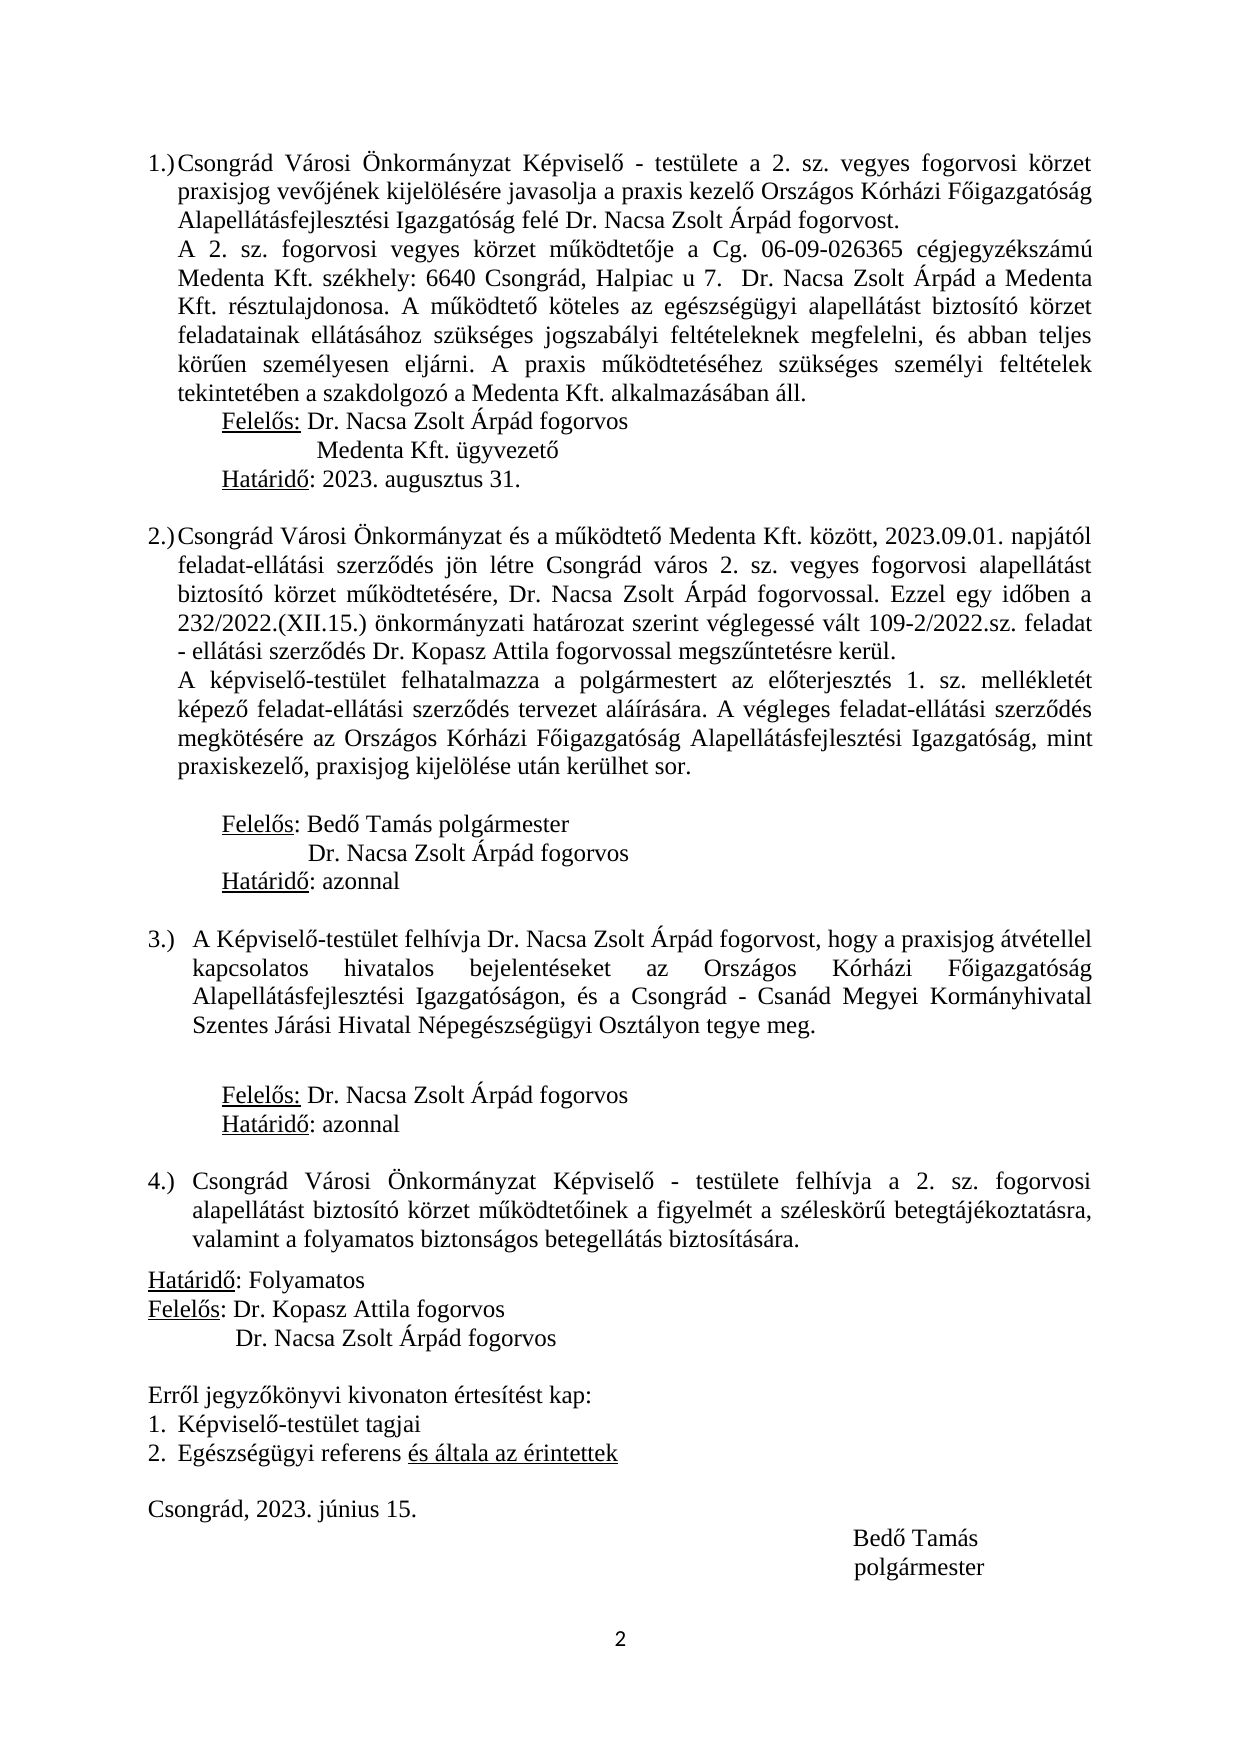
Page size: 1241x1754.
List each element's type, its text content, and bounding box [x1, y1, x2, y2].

list Csongrád Városi Önkormányzat és a működtető Medenta Kft. között, 2023.09.01. napjától feladat-ellátási szerződés jön létre Csongrád város 2. sz. vegyes fogorvosi alapellátást biztosító körzet működtetésére, Dr. Nacsa Zsolt Árpád fogorvossal. Ezzel egy időben a 232/2022.(XII.15.) önkormányzati határozat szerint véglegessé vált 109-2/2022.sz. feladat - ellátási szerződés Dr. Kopasz Attila fogorvossal megszűntetésre kerül. [148, 521, 1093, 665]
text Erről jegyzőkönyvi kivonaton értesítést kap: [148, 1380, 1093, 1409]
text Határidő: Folyamatos [148, 1265, 1093, 1294]
text Dr. Nacsa Zsolt Árpád fogorvos [148, 838, 1093, 866]
text Felelős: Dr. Kopasz Attila fogorvos [148, 1294, 1093, 1323]
list Egészségügyi referens és általa az érintettek [148, 1438, 1093, 1466]
text Csongrád, 2023. június 15. [148, 1494, 1093, 1523]
text Határidő: 2023. augusztus 31. [148, 464, 1093, 493]
text A 2. sz. fogorvosi vegyes körzet működtetője a Cg. 06-09-026365 cégjegyzékszámú Medenta Kft. székhely: 6640 Csongrád, Halpiac u 7. Dr. Nacsa Zsolt Árpád a Medenta Kft. résztulajdonosa. A működtető köteles az egészségügyi alapellátást biztosító körzet feladatainak ellátásához szükséges jogszabályi feltételeknek megfelelni, és abban teljes körűen személyesen eljárni. A praxis működtetéséhez szükséges személyi feltételek tekintetében a szakdolgozó a Medenta Kft. alkalmazásában áll. [177, 234, 1093, 406]
text Dr. Nacsa Zsolt Árpád fogorvos [148, 1323, 1093, 1351]
text Határidő: azonnal [148, 866, 1093, 895]
list Csongrád Városi Önkormányzat Képviselő - testülete a 2. sz. vegyes fogorvosi körzet praxisjog vevőjének kijelölésére javasolja a praxis kezelő Országos Kórházi Főigazgatóság Alapellátásfejlesztési Igazgatóság felé Dr. Nacsa Zsolt Árpád fogorvost. [148, 148, 1093, 234]
text Határidő: azonnal [148, 1109, 1093, 1138]
text Felelős: Bedő Tamás polgármester [148, 809, 1093, 838]
text Felelős: Dr. Nacsa Zsolt Árpád fogorvos [148, 406, 1093, 435]
text Bedő Tamás [148, 1523, 1093, 1552]
list A Képviselő-testület felhívja Dr. Nacsa Zsolt Árpád fogorvost, hogy a praxisjog átvétellel kapcsolatos hivatalos bejelentéseket az Országos Kórházi Főigazgatóság Alapellátásfejlesztési Igazgatóságon, és a Csongrád - Csanád Megyei Kormányhivatal Szentes Járási Hivatal Népegészségügyi Osztályon tegye meg. [148, 924, 1093, 1039]
list Képviselő-testület tagjai [148, 1409, 1093, 1438]
text polgármester [443, 1552, 1093, 1581]
list Csongrád Városi Önkormányzat Képviselő - testülete felhívja a 2. sz. fogorvosi alapellátást biztosító körzet működtetőinek a figyelmét a széleskörű betegtájékoztatásra, valamint a folyamatos biztonságos betegellátás biztosítására. [148, 1166, 1093, 1253]
text A képviselő-testület felhatalmazza a polgármestert az előterjesztés 1. sz. mellékletét képező feladat-ellátási szerződés tervezet aláírására. A végleges feladat-ellátási szerződés megkötésére az Országos Kórházi Főigazgatóság Alapellátásfejlesztési Igazgatóság, mint praxiskezelő, praxisjog kijelölése után kerülhet sor. [177, 665, 1093, 780]
text Felelős: Dr. Nacsa Zsolt Árpád fogorvos [148, 1080, 1093, 1109]
text Medenta Kft. ügyvezető [148, 435, 1093, 464]
